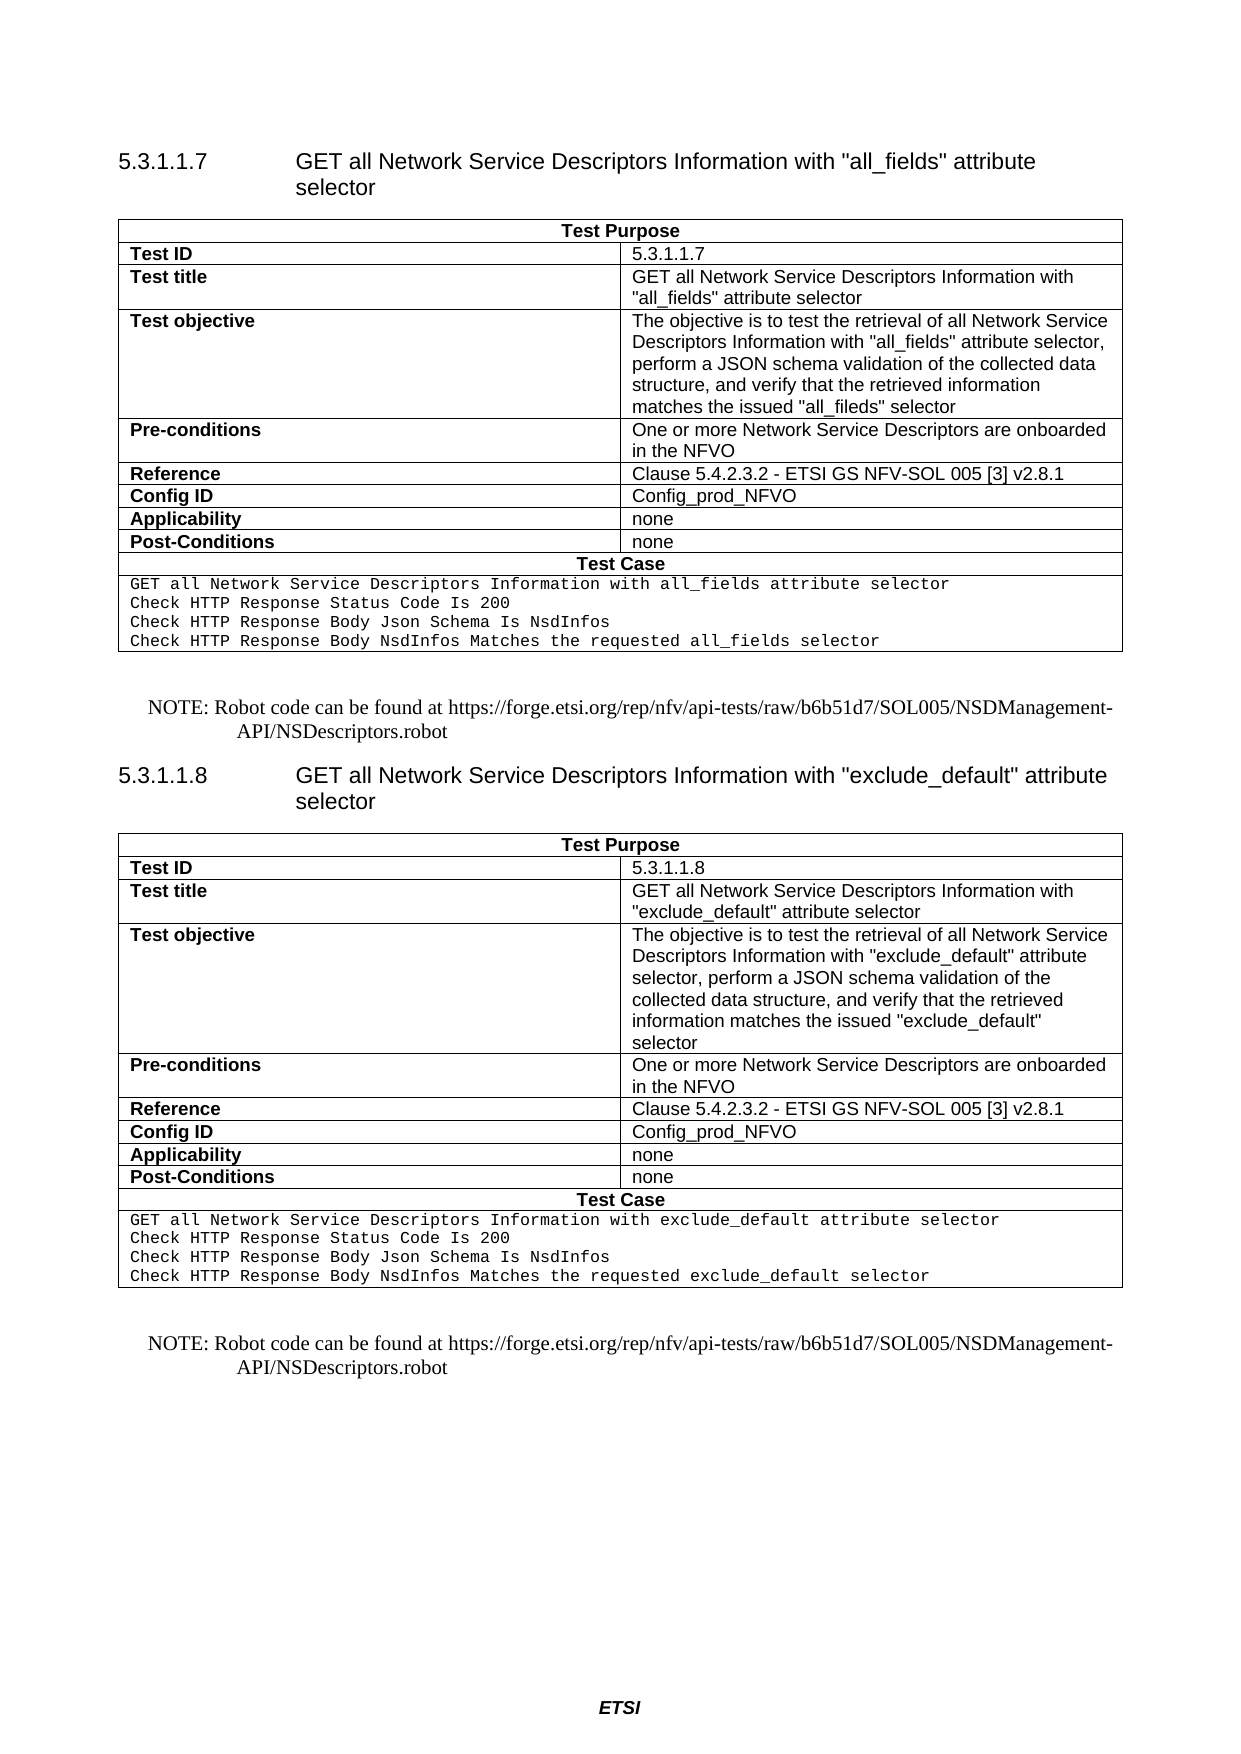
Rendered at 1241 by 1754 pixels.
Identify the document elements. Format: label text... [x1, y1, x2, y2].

table_cell Test title [119, 880, 620, 923]
table_cell Config ID [119, 485, 620, 507]
table_cell The objective is to test the retrieval of all Network Service Descriptors Information with "all_fields" attribute selector, perform a JSON schema validation of the collected data structure, and verify that the retrieved information matches the issued "all_fileds" selector [621, 310, 1122, 417]
table_cell none [621, 530, 1122, 552]
table_cell Pre-conditions [119, 1054, 620, 1097]
table_cell One or more Network Service Descriptors are onboarded in the NFVO [621, 1054, 1122, 1097]
table_cell One or more Network Service Descriptors are onboarded in the NFVO [621, 419, 1122, 462]
table_cell GET all Network Service Descriptors Information with "exclude_default" attribute selector [621, 880, 1122, 923]
table_cell Test Case [119, 1189, 1122, 1210]
table_cell Applicability [119, 508, 620, 529]
table_cell Post-Conditions [119, 1166, 620, 1188]
table_cell Config ID [119, 1121, 620, 1142]
table_cell Test title [119, 265, 620, 308]
table_header Test Purpose [119, 220, 1122, 242]
text NOTE: Robot code can be found at https://forge.etsi.org/rep/nfv/api-tests/raw/b6b51d7/SOL005/NSDManagement-API/NSDescriptors.robot [148, 695, 1122, 743]
table_cell none [621, 1166, 1122, 1188]
table_cell GET all Network Service Descriptors Information with "all_fields" attribute selector [621, 265, 1122, 308]
table_cell Test objective [119, 924, 620, 1053]
table_header Test Purpose [119, 834, 1122, 856]
subtitle 5.3.1.1.8 GET all Network Service Descriptors Information with "exclude_default" attribute selector [118, 762, 1122, 814]
text NOTE: Robot code can be found at https://forge.etsi.org/rep/nfv/api-tests/raw/b6b51d7/SOL005/NSDManagement-API/NSDescriptors.robot [148, 1331, 1122, 1379]
table_cell 5.3.1.1.7 [621, 243, 1122, 264]
table_cell Reference [119, 1098, 620, 1120]
table_cell GET all Network Service Descriptors Information with exclude_default attribute selector Check HTTP Response Status Code Is 200 Check HTTP Response Body Json Schema Is NsdInfos Check HTTP Response Body NsdInfos Matches the requested exclude_default selector [119, 1211, 1122, 1287]
table_cell Test ID [119, 857, 620, 878]
table_cell Config_prod_NFVO [621, 1121, 1122, 1142]
table_cell none [621, 508, 1122, 529]
table_cell Clause 5.4.2.3.2 - ETSI GS NFV-SOL 005 [3] v2.8.1 [621, 1098, 1122, 1120]
table_cell Applicability [119, 1144, 620, 1165]
table_cell The objective is to test the retrieval of all Network Service Descriptors Information with "exclude_default" attribute selector, perform a JSON schema validation of the collected data structure, and verify that the retrieved information matches the issued "exclude_default" selector [621, 924, 1122, 1053]
table_cell Pre-conditions [119, 419, 620, 462]
table_cell Reference [119, 463, 620, 484]
table_cell Test Case [119, 553, 1122, 574]
table_cell Test objective [119, 310, 620, 417]
table_cell Test ID [119, 243, 620, 264]
table_cell GET all Network Service Descriptors Information with all_fields attribute selector Check HTTP Response Status Code Is 200 Check HTTP Response Body Json Schema Is NsdInfos Check HTTP Response Body NsdInfos Matches the requested all_fields selector [119, 576, 1122, 651]
subtitle 5.3.1.1.7 GET all Network Service Descriptors Information with "all_fields" attribute selector [118, 148, 1122, 200]
table_cell Clause 5.4.2.3.2 - ETSI GS NFV-SOL 005 [3] v2.8.1 [621, 463, 1122, 484]
table_cell none [621, 1144, 1122, 1165]
table_cell 5.3.1.1.8 [621, 857, 1122, 878]
table_cell Post-Conditions [119, 530, 620, 552]
table_cell Config_prod_NFVO [621, 485, 1122, 507]
